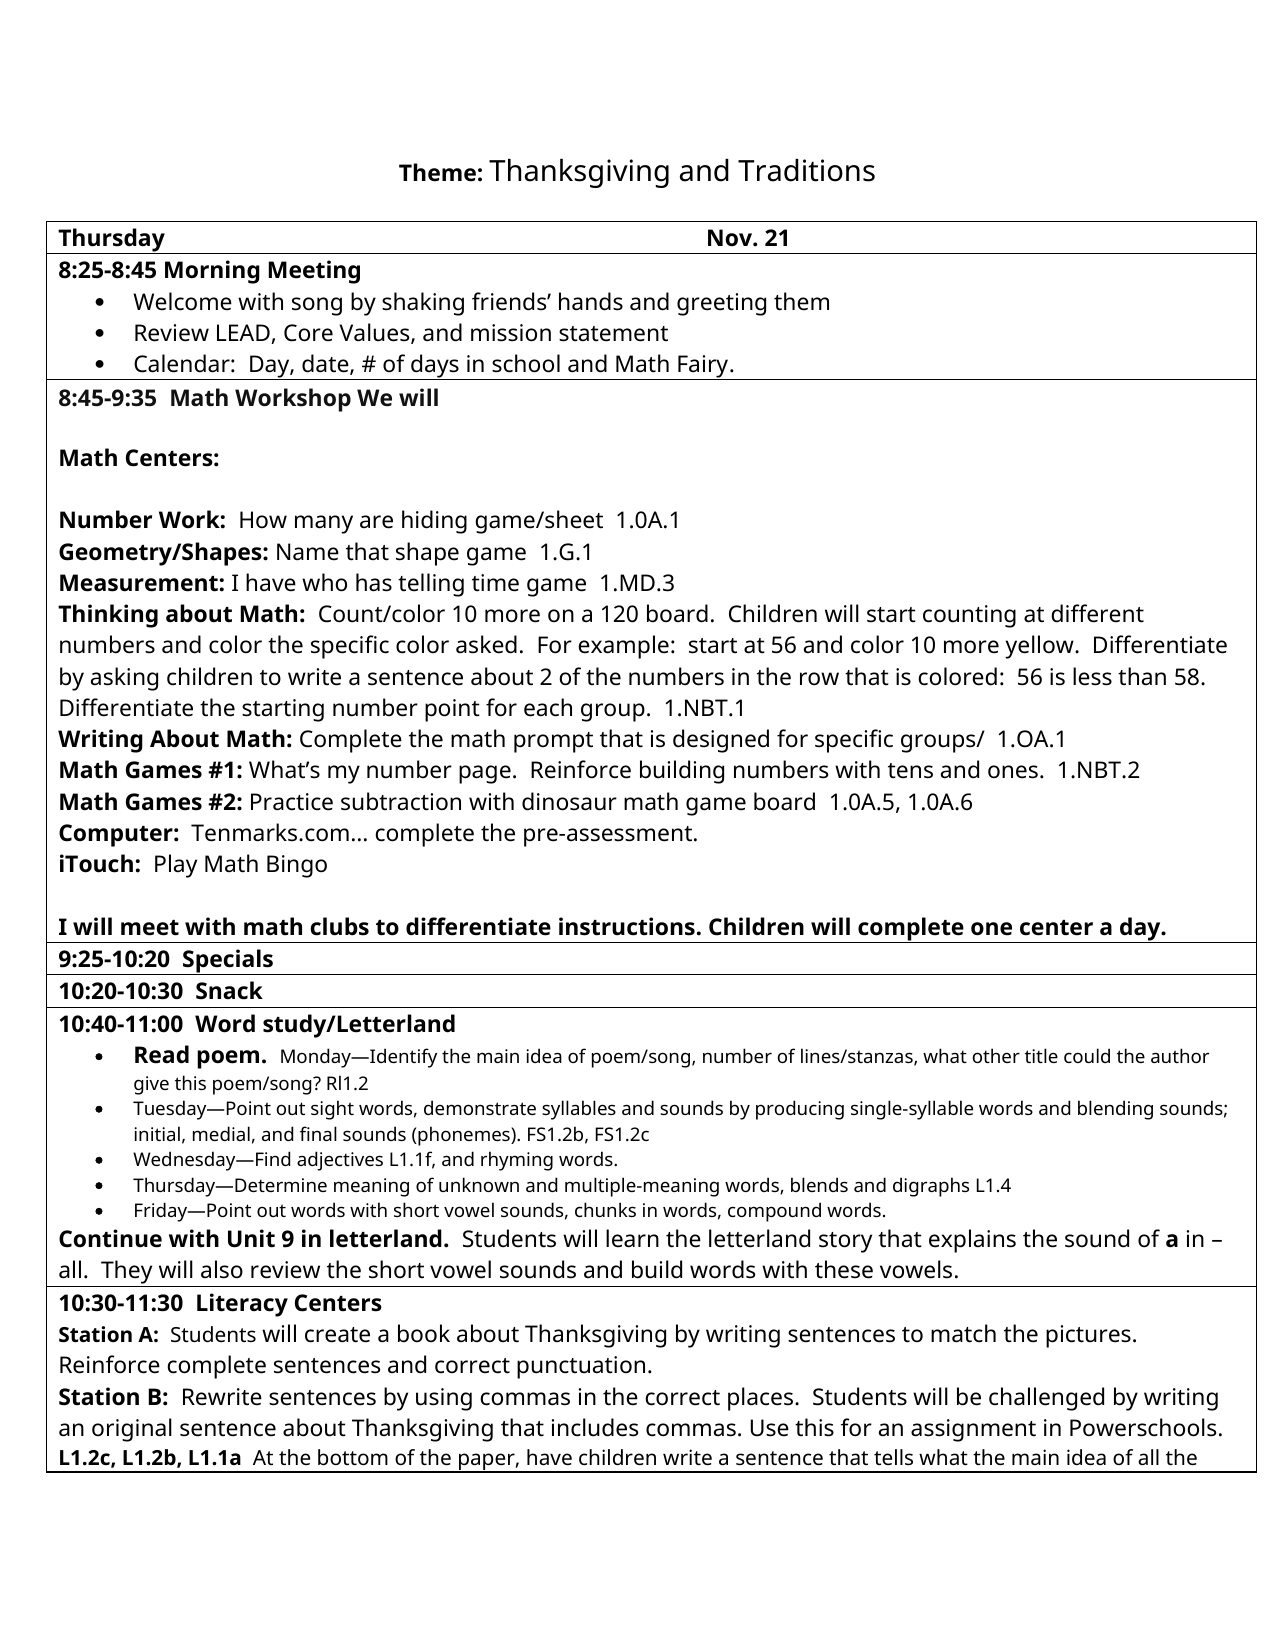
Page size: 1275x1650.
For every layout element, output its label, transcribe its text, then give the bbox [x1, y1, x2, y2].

table_cell 8:25-8:45 Morning Meeting Welcome with song by shaking friends’ hands and greeting them Review LEAD, Core Values, and mission statement Calendar: Day, date, # of days in school and Math Fairy. [47, 254, 1256, 379]
table_cell 10:20-10:30 Snack [47, 975, 1256, 1007]
table_header Thursday Nov. 21 [47, 222, 1256, 253]
table_cell 8:45-9:35 Math Workshop We will Math Centers: Number Work: How many are hiding game/sheet 1.0A.1 Geometry/Shapes: Name that shape game 1.G.1 Measurement: I have who has telling time game 1.MD.3 Thinking about Math: Count/color 10 more on a 120 board. Children will start counting at different numbers and color the specific color asked. For example: start at 56 and color 10 more yellow. Differentiate by asking children to write a sentence about 2 of the numbers in the row that is colored: 56 is less than 58. Differentiate the starting number point for each group. 1.NBT.1 Writing About Math: Complete the math prompt that is designed for specific groups/ 1.OA.1 Math Games #1: What’s my number page. Reinforce building numbers with tens and ones. 1.NBT.2 Math Games #2: Practice subtraction with dinosaur math game board 1.0A.5, 1.0A.6 Computer: Tenmarks.com… complete the pre-assessment. iTouch: Play Math Bingo I will meet with math clubs to differentiate instructions. Children will complete one center a day. [47, 380, 1256, 942]
table_cell 10:40-11:00 Word study/Letterland Read poem. Monday—Identify the main idea of poem/song, number of lines/stanzas, what other title could the author give this poem/song? Rl1.2 Tuesday—Point out sight words, demonstrate syllables and sounds by producing single-syllable words and blending sounds; initial, medial, and final sounds (phonemes). FS1.2b, FS1.2c Wednesday—Find adjectives L1.1f, and rhyming words. Thursday—Determine meaning of unknown and multiple-meaning words, blends and digraphs L1.4 Friday—Point out words with short vowel sounds, chunks in words, compound words. Continue with Unit 9 in letterland. Students will learn the letterland story that explains the sound of a in –all. They will also review the short vowel sounds and build words with these vowels. [47, 1008, 1256, 1286]
table_cell 9:25-10:20 Specials [47, 943, 1256, 974]
text Theme: Thanksgiving and Traditions [187, 150, 1087, 190]
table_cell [47, 1287, 1256, 1471]
